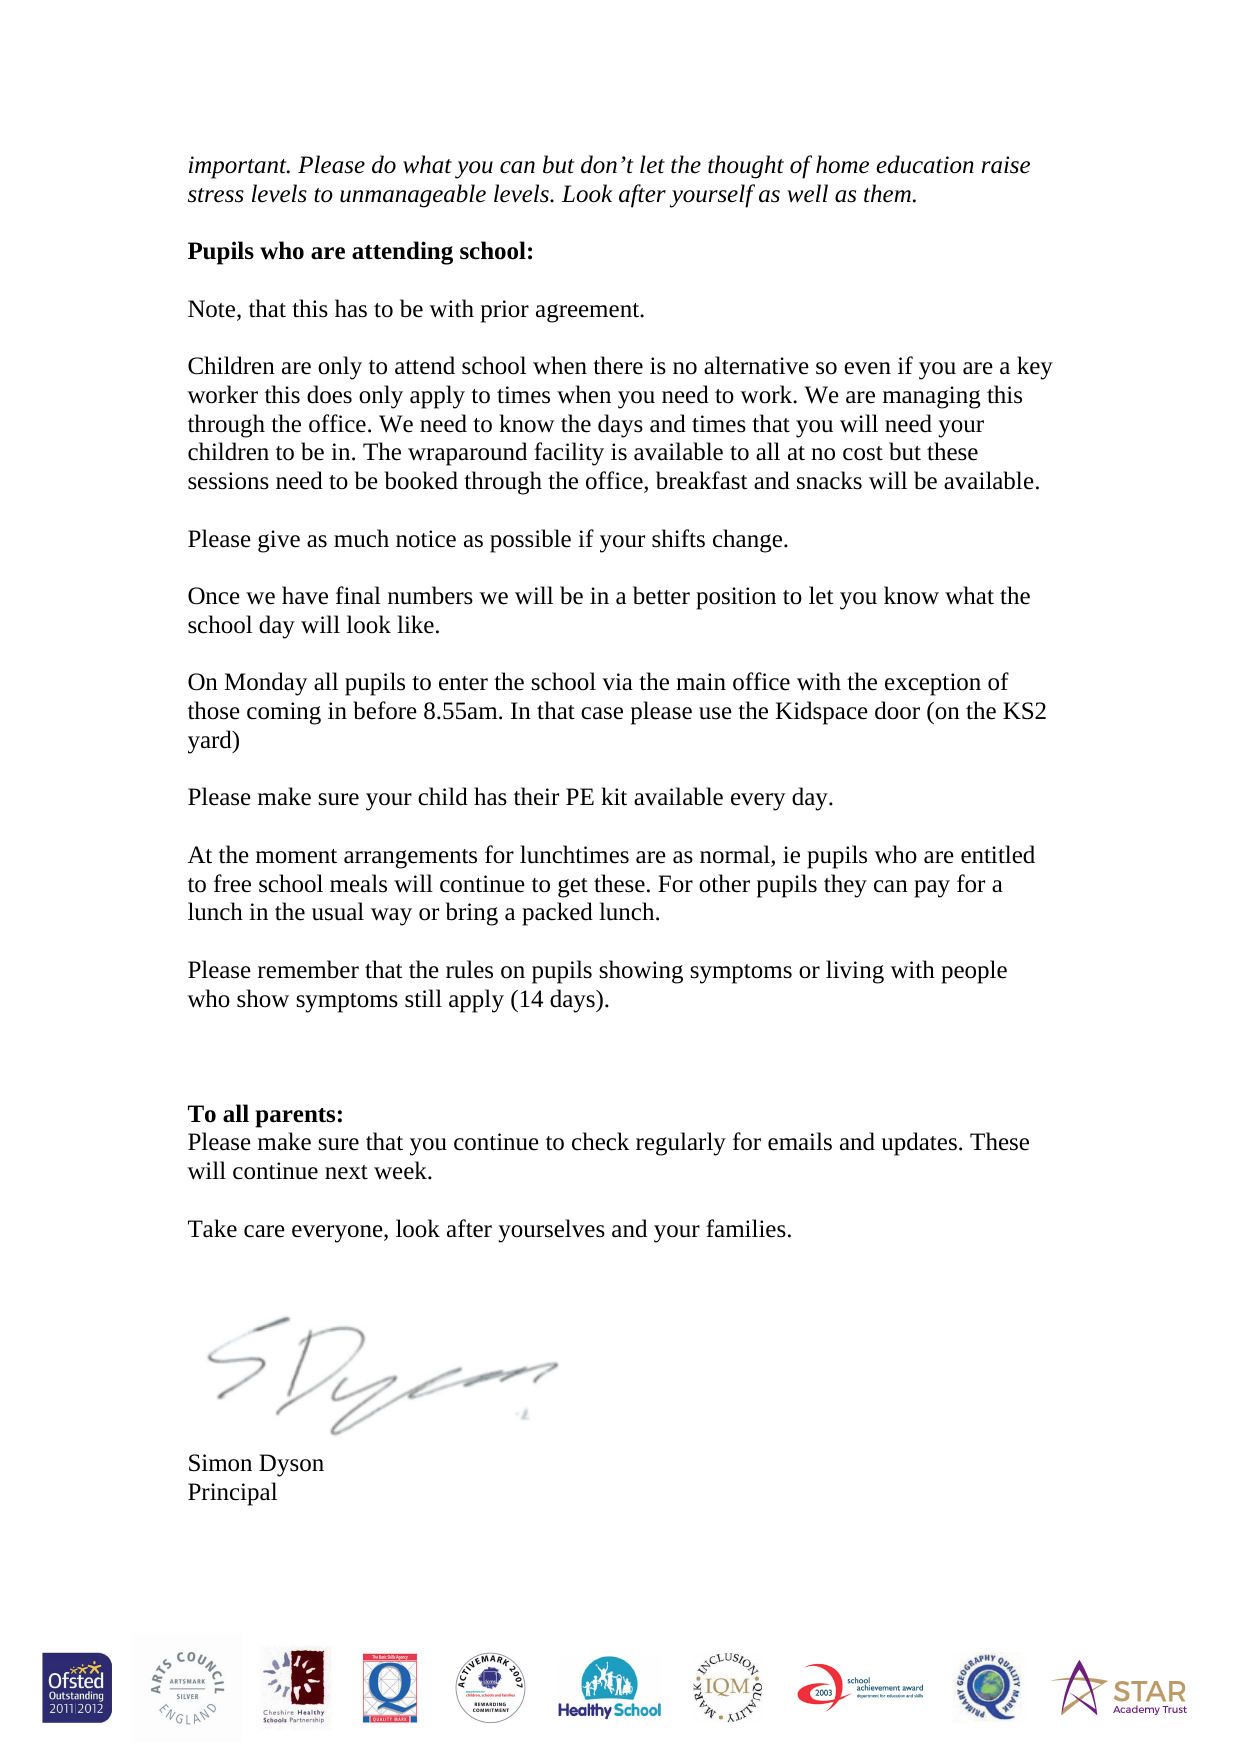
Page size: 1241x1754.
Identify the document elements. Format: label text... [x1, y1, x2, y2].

text Simon Dyson [187, 1448, 1053, 1477]
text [187, 150, 1053, 207]
text Please make sure your child has their PE kit available every day. [187, 782, 1053, 811]
picture [0, 1631, 1240, 1754]
text Note, that this has to be with prior agreement. [187, 294, 1053, 322]
text On Monday all pupils to enter the school via the main office with the exception of those coming in before 8.55am. In that case please use the Kidspace door (on the KS2 yard) [187, 667, 1053, 754]
text To all parents: [187, 1099, 1053, 1127]
text Please give as much notice as possible if your shifts change. [187, 524, 1053, 552]
text At the moment arrangements for lunchtimes are as normal, ie pupils who are entitled to free school meals will continue to get these. For other pupils they can pay for a lunch in the usual way or bring a packed lunch. [187, 840, 1053, 926]
text Pupils who are attending school: [187, 236, 1053, 265]
text Once we have final numbers we will be in a better position to let you know what the school day will look like. [187, 581, 1053, 639]
text Please remember that the rules on pupils showing symptoms or living with people who show symptoms still apply (14 days). [187, 955, 1053, 1012]
text Principal [187, 1477, 1053, 1506]
text Children are only to attend school when there is no alternative so even if you are a key worker this does only apply to times when you need to work. We are managing this through the office. We need to know the days and times that you will need your children to be in. The wraparound facility is available to all at no cost but these sessions need to be booked through the office, breakfast and snacks will be available. [187, 351, 1053, 495]
picture [187, 1300, 585, 1449]
text Please make sure that you continue to check regularly for emails and updates. These will continue next week. [187, 1127, 1053, 1185]
text Take care everyone, look after yourselves and your families. [187, 1214, 1053, 1242]
